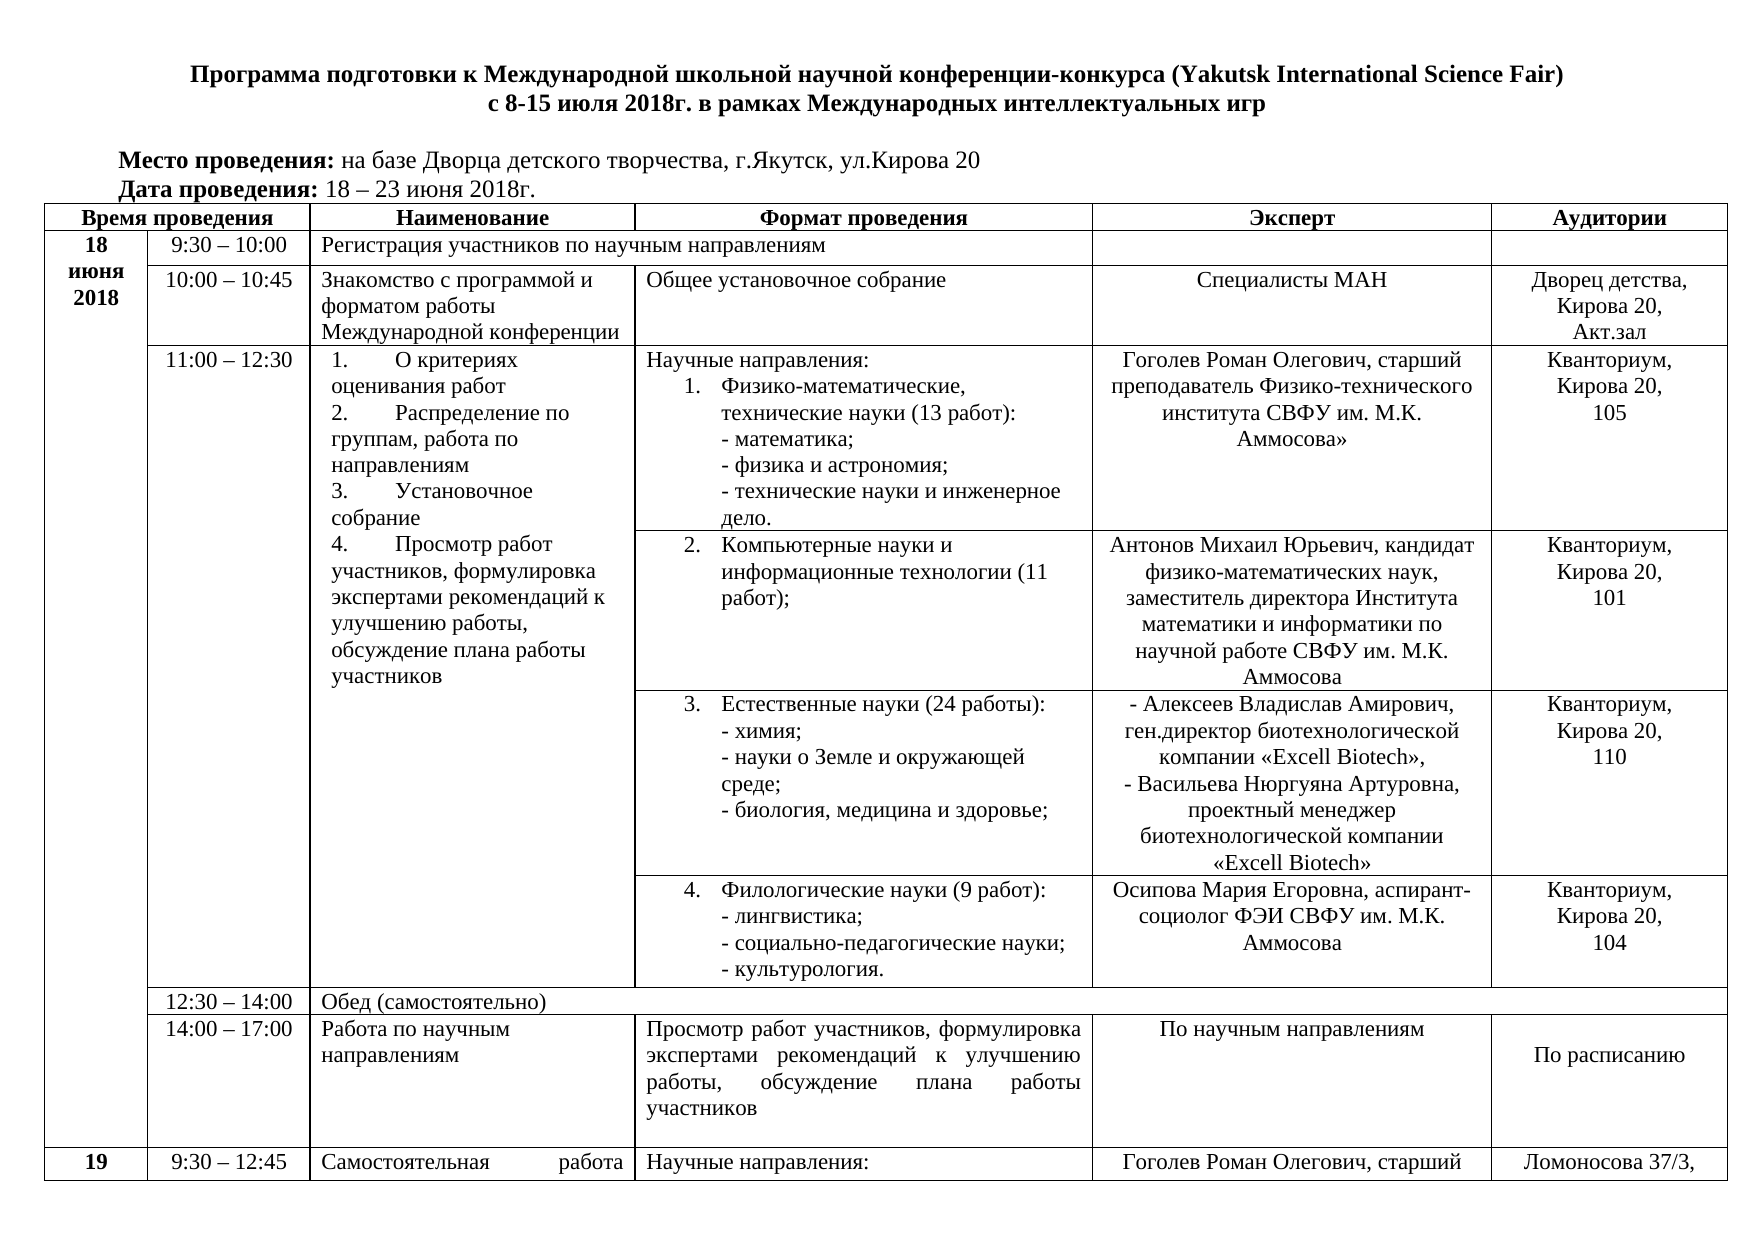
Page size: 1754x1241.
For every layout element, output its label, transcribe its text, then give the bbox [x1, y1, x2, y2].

table_cell Естественные науки (24 работы): - химия; - науки о Земле и окружающей среде; - биология, медицина и здоровье; [636, 691, 1092, 875]
table_cell Научные направления: Физико-математические, технические науки (13 работ): - математика; - физика и астрономия; - технические науки и инженерное дело. [636, 346, 1092, 530]
table_cell [1492, 231, 1727, 265]
table_cell 11:00 – 12:30 [148, 346, 309, 987]
table_header Время проведения [45, 204, 309, 230]
text с 8-15 июля 2018г. в рамках Международных интеллектуальных игр [118, 88, 1636, 117]
table_cell Дворец детства, Кирова 20, Акт.зал [1492, 266, 1727, 345]
text Программа подготовки к Международной школьной научной конференции-конкурса (Yаkutsk International Science Fair) [118, 59, 1636, 88]
table_cell Просмотр работ участников, формулировка экспертами рекомендаций к улучшению работы, обсуждение плана работы участников [636, 1015, 1092, 1147]
table_cell Кванториум, Кирова 20, 101 [1492, 531, 1727, 689]
table_header Формат проведения [636, 204, 1092, 230]
table_cell По научным направлениям [1093, 1015, 1491, 1147]
table_cell - Алексеев Владислав Амирович, ген.директор биотехнологической компании «Excell Biotech», - Васильева Нюргуяна Артуровна, проектный менеджер биотехнологической компании «Excell Biotech» [1093, 691, 1491, 875]
table_cell 9:30 – 10:00 [148, 231, 309, 265]
table_cell Антонов Михаил Юрьевич, кандидат физико-математических наук, заместитель директора Института математики и информатики по научной работе СВФУ им. М.К. Аммосова [1093, 531, 1491, 689]
table_cell Специалисты МАН [1093, 266, 1491, 345]
table_cell Гоголев Роман Олегович, старший преподаватель Физико-технического института СВФУ им. М.К. Аммосова» [1093, 346, 1491, 530]
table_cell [1093, 1148, 1491, 1180]
table_cell Общее установочное собрание [636, 266, 1092, 345]
table_cell Кванториум, Кирова 20, 104 [1492, 876, 1727, 987]
table_cell О критериях оценивания работ Распределение по группам, работа по направлениям Установочное собрание Просмотр работ участников, формулировка экспертами рекомендаций к улучшению работы, обсуждение плана работы участников [311, 346, 634, 987]
table_cell [1093, 231, 1491, 265]
table_cell 14:00 – 17:00 [148, 1015, 309, 1147]
table_cell Регистрация участников по научным направлениям [311, 231, 1092, 265]
table_cell Знакомство с программой и форматом работы Международной конференции [311, 266, 634, 345]
table_cell 18 июня 2018 [45, 231, 147, 1147]
table_cell По расписанию [1492, 1015, 1727, 1147]
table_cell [636, 1148, 1092, 1180]
table_cell 9:30 – 12:45 [148, 1148, 309, 1180]
table_cell Обед (самостоятельно) [311, 988, 1727, 1014]
table_cell Осипова Мария Егоровна, аспирант- социолог ФЭИ СВФУ им. М.К. Аммосова [1093, 876, 1491, 987]
text Место проведения: на базе Дворца детского творчества, г.Якутск, ул.Кирова 20 [118, 145, 1636, 174]
table_cell Филологические науки (9 работ): - лингвистика; - социально-педагогические науки; - культурология. [636, 876, 1092, 987]
table_cell 10:00 – 10:45 [148, 266, 309, 345]
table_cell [311, 1148, 634, 1180]
table_cell 12:30 – 14:00 [148, 988, 309, 1014]
text Дата проведения: 18 – 23 июня 2018г. [118, 174, 1636, 203]
table_cell Работа по научным направлениям [311, 1015, 634, 1147]
table_cell 19 июня 2018 [45, 1148, 147, 1180]
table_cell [1492, 1148, 1727, 1180]
table_header Эксперт [1093, 204, 1491, 230]
table_header Наименование [311, 204, 634, 230]
table_header Аудитории [1492, 204, 1727, 230]
table_cell Компьютерные науки и информационные технологии (11 работ); [636, 531, 1092, 689]
table_cell Кванториум, Кирова 20, 105 [1492, 346, 1727, 530]
table_cell Кванториум, Кирова 20, 110 [1492, 691, 1727, 875]
